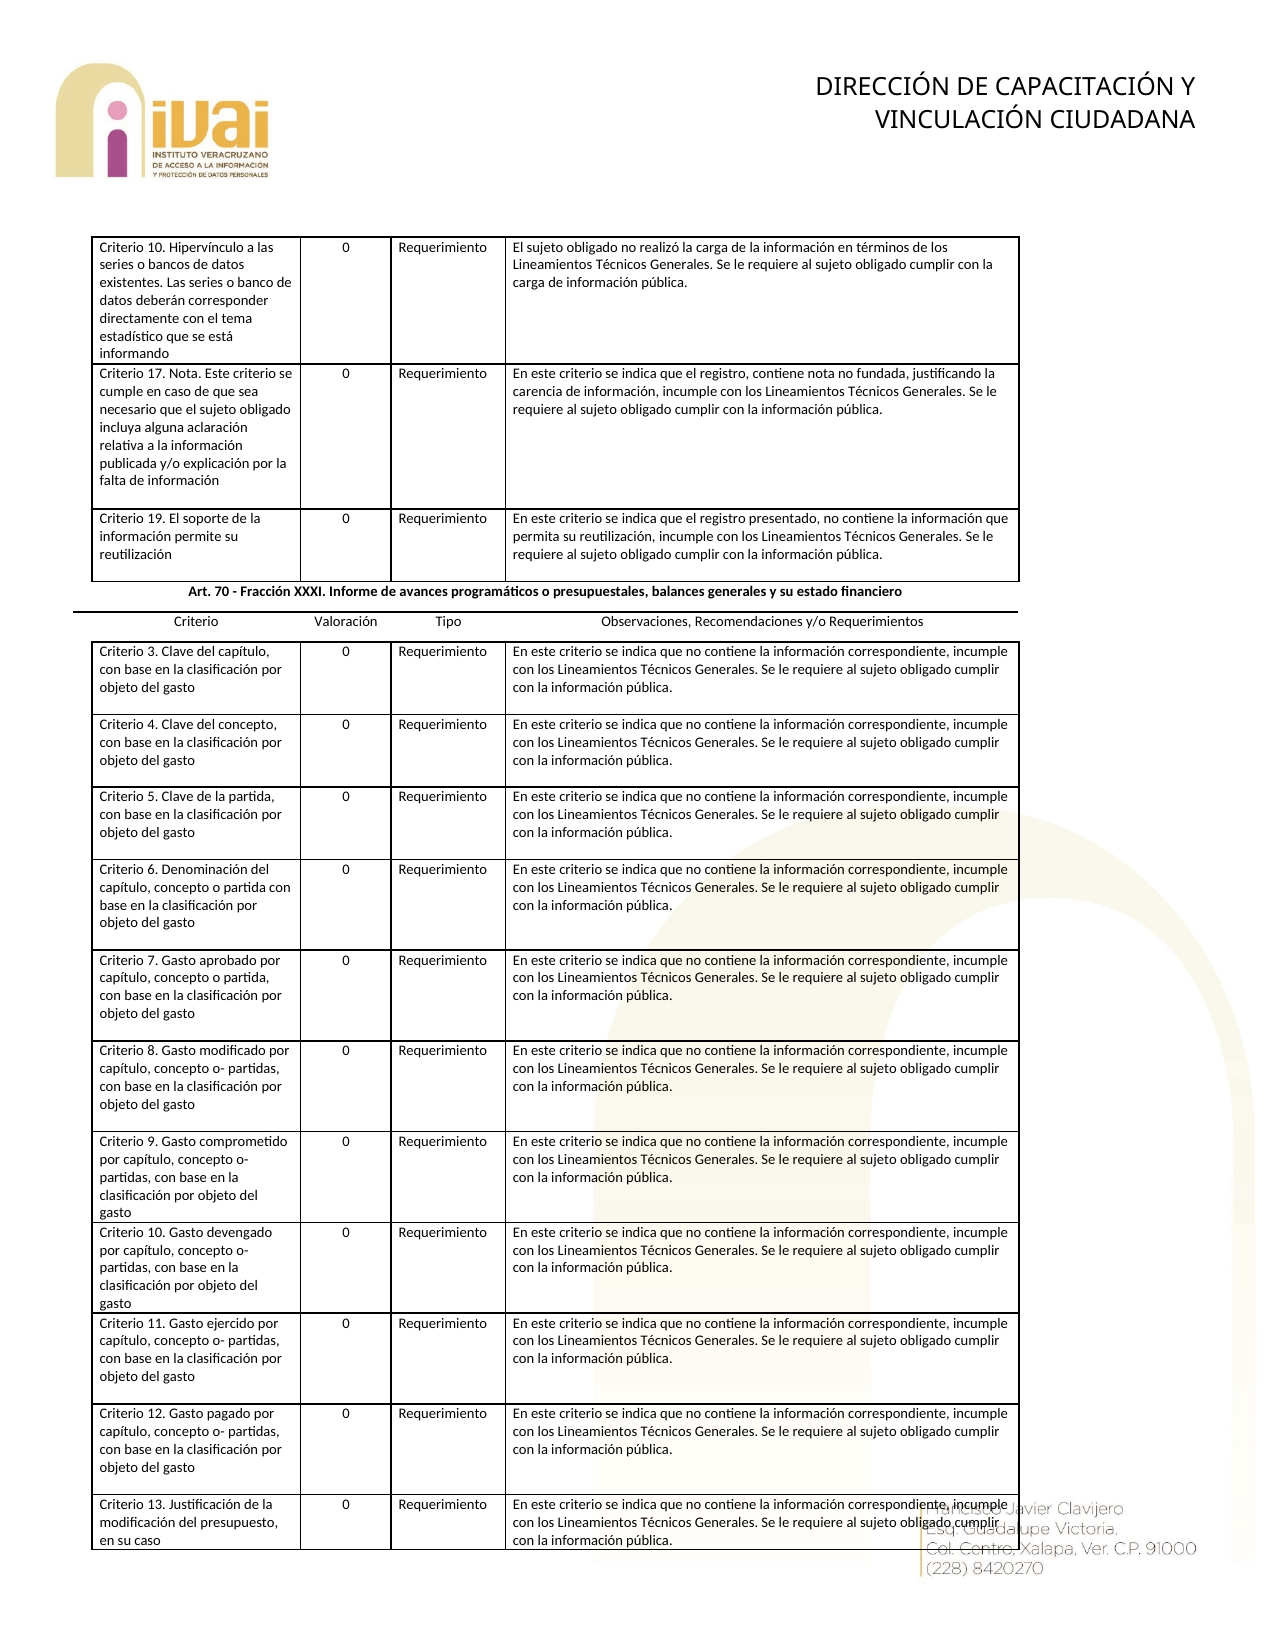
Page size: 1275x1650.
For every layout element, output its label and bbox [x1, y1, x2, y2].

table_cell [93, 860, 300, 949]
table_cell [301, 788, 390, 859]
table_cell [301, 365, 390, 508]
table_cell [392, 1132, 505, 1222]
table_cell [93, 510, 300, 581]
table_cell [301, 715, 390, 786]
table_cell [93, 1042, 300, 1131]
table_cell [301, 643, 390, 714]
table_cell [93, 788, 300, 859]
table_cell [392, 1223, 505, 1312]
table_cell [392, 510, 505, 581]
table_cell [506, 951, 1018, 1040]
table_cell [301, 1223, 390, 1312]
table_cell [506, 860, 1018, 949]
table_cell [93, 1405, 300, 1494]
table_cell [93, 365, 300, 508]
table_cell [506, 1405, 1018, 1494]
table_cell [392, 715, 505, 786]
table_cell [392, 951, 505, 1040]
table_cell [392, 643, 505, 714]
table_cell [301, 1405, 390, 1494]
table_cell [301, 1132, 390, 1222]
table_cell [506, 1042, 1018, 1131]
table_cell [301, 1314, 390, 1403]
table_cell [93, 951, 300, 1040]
picture [0, 3, 1267, 1650]
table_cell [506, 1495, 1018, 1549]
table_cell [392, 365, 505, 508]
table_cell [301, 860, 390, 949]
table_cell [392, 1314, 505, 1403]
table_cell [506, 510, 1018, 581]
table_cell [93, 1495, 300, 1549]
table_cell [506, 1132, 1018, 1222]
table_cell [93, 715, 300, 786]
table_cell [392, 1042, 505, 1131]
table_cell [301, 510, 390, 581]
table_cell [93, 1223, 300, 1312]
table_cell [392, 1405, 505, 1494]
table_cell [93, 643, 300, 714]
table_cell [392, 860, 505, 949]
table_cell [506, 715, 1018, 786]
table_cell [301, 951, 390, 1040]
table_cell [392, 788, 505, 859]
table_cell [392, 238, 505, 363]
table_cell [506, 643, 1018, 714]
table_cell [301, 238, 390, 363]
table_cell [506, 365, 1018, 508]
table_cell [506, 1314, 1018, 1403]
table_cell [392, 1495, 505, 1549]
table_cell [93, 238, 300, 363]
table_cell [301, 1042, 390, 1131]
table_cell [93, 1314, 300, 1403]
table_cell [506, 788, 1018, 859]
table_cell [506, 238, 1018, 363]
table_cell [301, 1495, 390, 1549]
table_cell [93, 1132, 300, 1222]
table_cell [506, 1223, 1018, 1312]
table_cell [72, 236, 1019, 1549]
